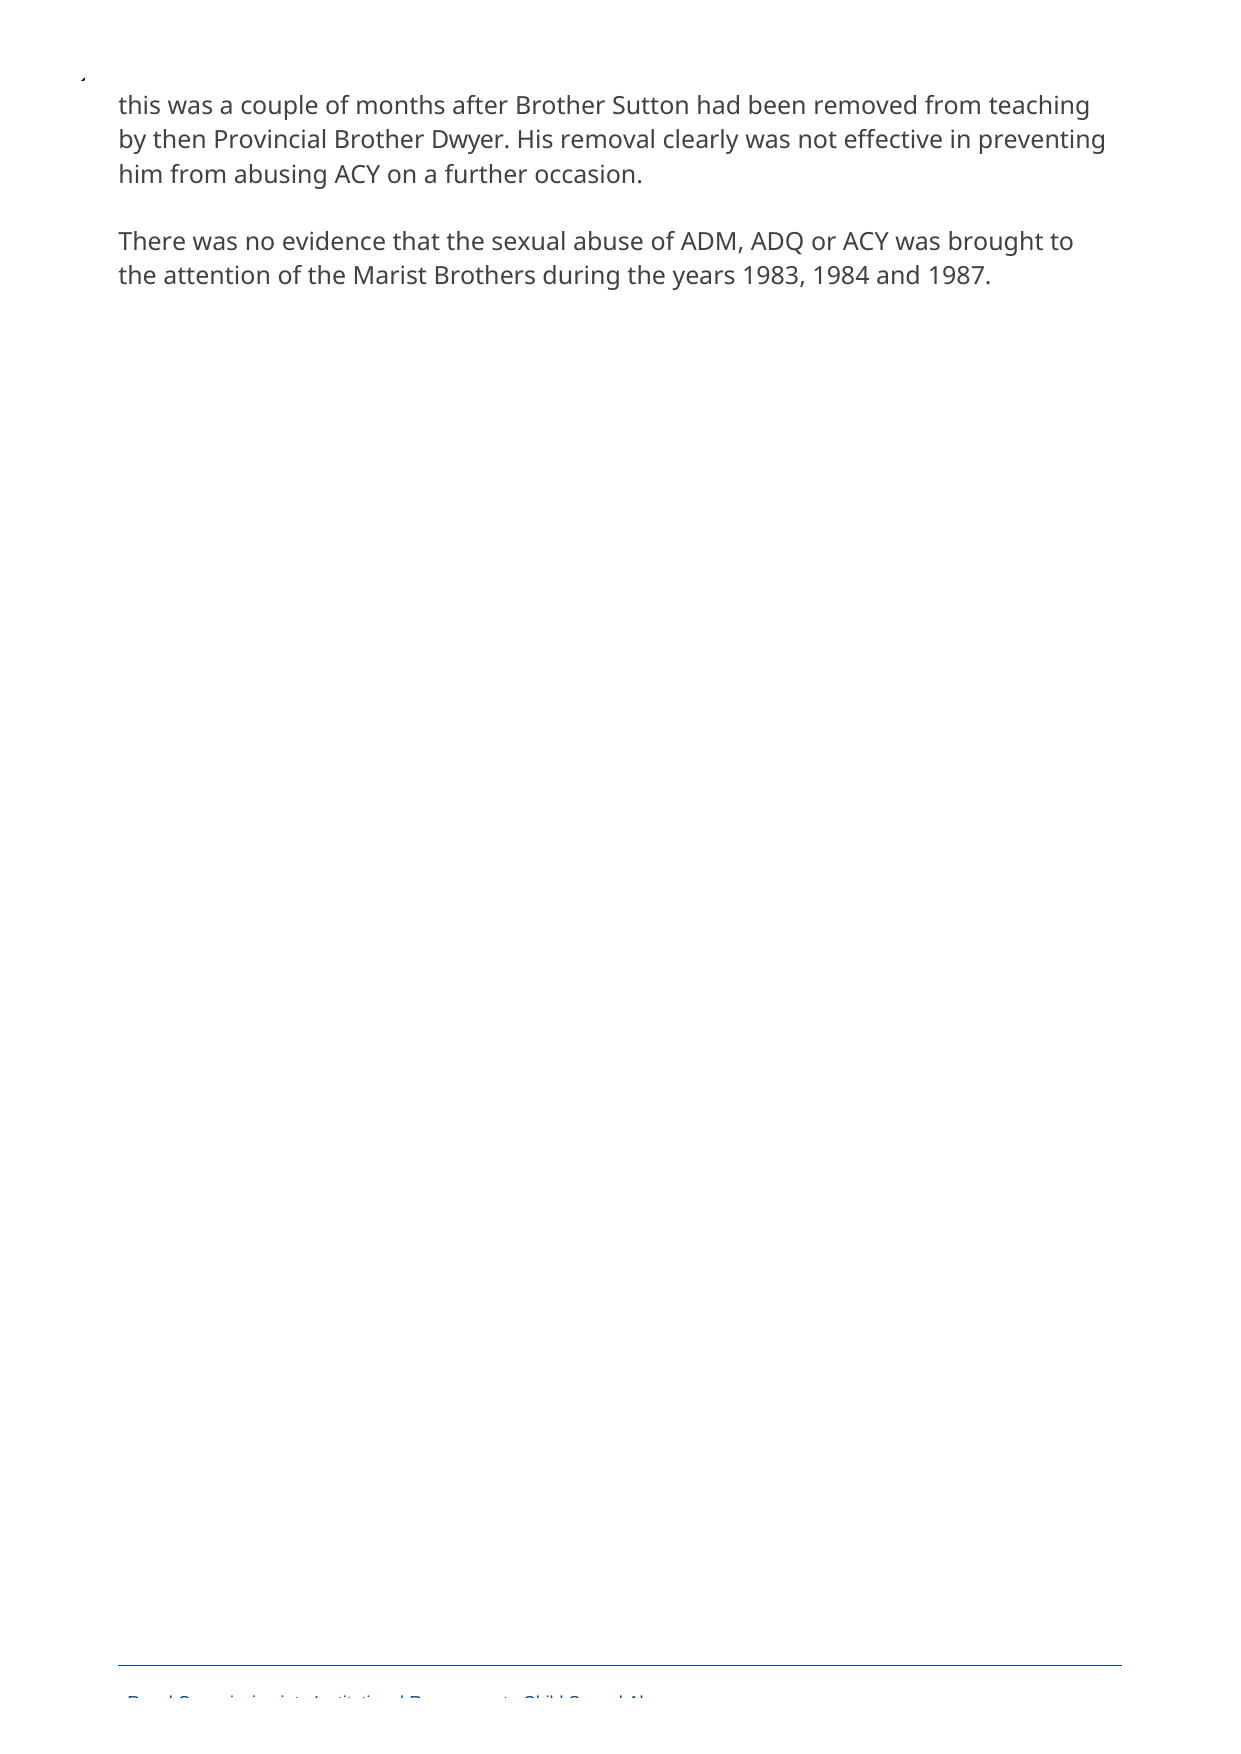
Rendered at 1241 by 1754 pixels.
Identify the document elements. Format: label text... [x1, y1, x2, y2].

text There was no evidence that the sexual abuse of ADM, ADQ or ACY was brought to the attention of the Marist Brothers during the years 1983, 1984 and 1987. [118, 224, 1099, 292]
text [118, 87, 1123, 190]
